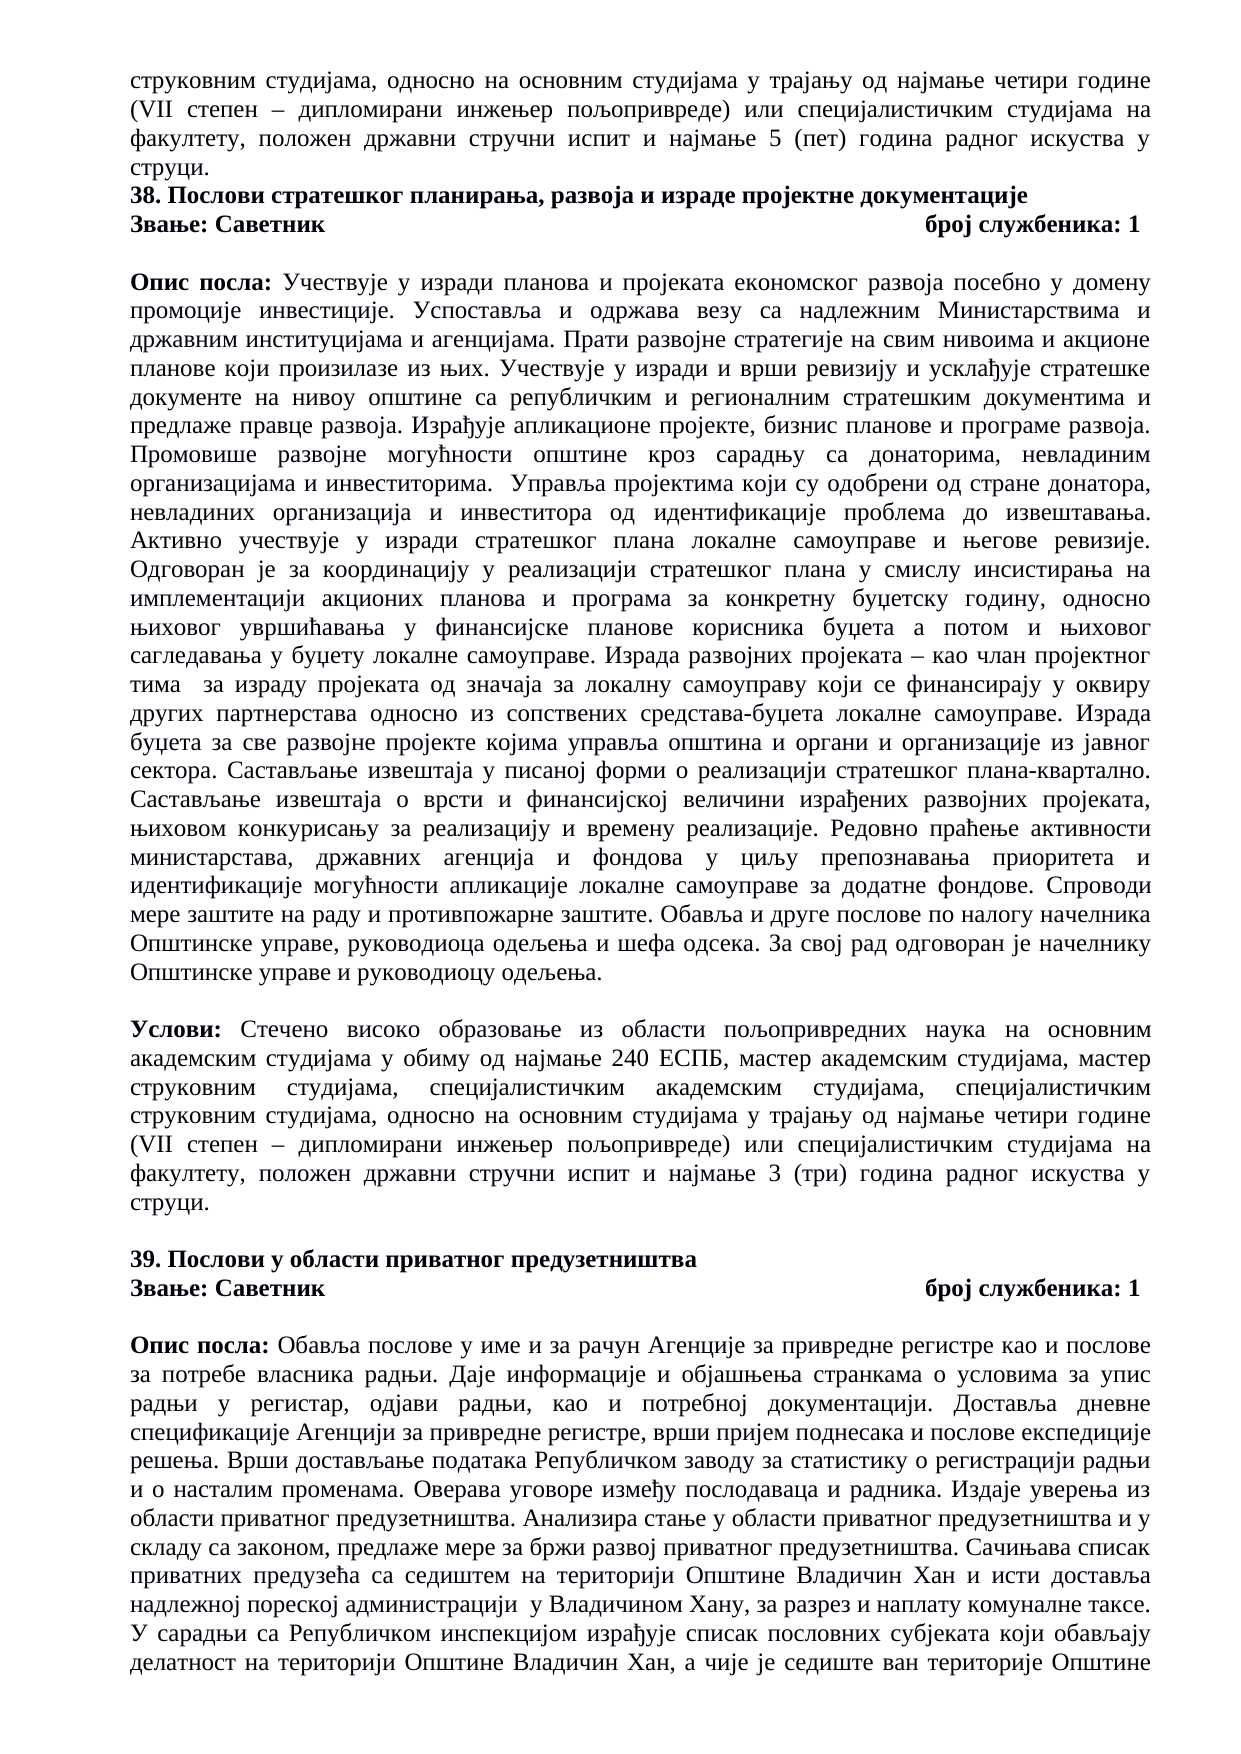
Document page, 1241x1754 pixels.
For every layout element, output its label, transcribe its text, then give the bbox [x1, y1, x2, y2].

table_cell Звање: Саветник [119, 209, 616, 238]
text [130, 1331, 1152, 1676]
table_cell број службеника: 1 [616, 1273, 1152, 1302]
text Услови: Стечено високо образовање из области пољопривредних наука на основним академским студијама у обиму од најмање 240 ЕСПБ, мастер академским студијама, мастер струковним студијама, специјалистичким академским студијама, специјалистичким струковним студијама, односно на основним студијама у трајању од најмање четири године (VII степен – дипломирани инжењер пољопривреде) или специјалистичким студијама на факултету, положен државни стручни испит и најмање 3 (три) година радног искуства у струци. [130, 1014, 1152, 1216]
table_cell Звање: Саветник [119, 1273, 616, 1302]
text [130, 66, 1152, 181]
table_cell број службеника: 1 [616, 209, 1152, 238]
table_header 38. Послови стратешког планирања, развоја и израде пројектне документације [119, 181, 1152, 209]
table_header 39. Послови у области приватног предузетништва [119, 1244, 1152, 1273]
list Опис посла: Учествује у изради планова и пројеката економског развоја посебно у домену промоције инвестиције. Успоставља и одржава везу са надлежним Министарствима и државним институцијама и агенцијама. Прати развојне стратегије на свим нивоима и акционе планове који произилазе из њих. Учествује у изради и врши ревизију и усклађује стратешке документе на нивоу општине са републичким и регионалним стратешким документима и предлаже правце развоја. Израђује апликационе пројекте, бизнис планове и програме развоја. Промовише развојне могућности општине кроз сарадњу са донаторима, невладиним организацијама и инвеститорима. Управља пројектима који су одобрени од стране донатора, невладиних организација и инвеститора од идентификације проблема до извештавања. Активно учествује у изради стратешког плана локалне самоуправе и његове ревизије. Одговоран је за координацију у реализацији стратешког плана у смислу инсистирања на имплементацији акционих планова и програма за конкретну буџетску годину, односно њиховог увршићавања у финансијске планове корисника буџета а потом и њиховог сагледавања у буџету локалне самоуправе. Израда развојних пројеката – као члан пројектног тима за израду пројеката од значаја за локалну самоуправу који се финансирају у оквиру других партнерстава односно из сопствених средстава-буџета локалне самоуправе. Израда буџета за све развојне пројекте којима управља општина и органи и организације из јавног сектора. Састављање извештаја у писаној форми о реализацији стратешког плана-квартално. Састављање извештаја о врсти и финансијској величини израђених развојних пројеката, њиховом конкурисању за реализацију и времену реализације. Редовно праћење активности министарстава, државних агенција и фондова у циљу препознавања приоритета и идентификације могућности апликације локалне самоуправе за додатне фондове. Спроводи мере заштите на раду и противпожарне заштите. Обавља и друге послове по налогу начелника Општинске управе, руководиоца одељења и шефа одсека. За свој рад одговоран је начелнику Општинске управе и руководиоцу одељења. [130, 267, 1152, 986]
